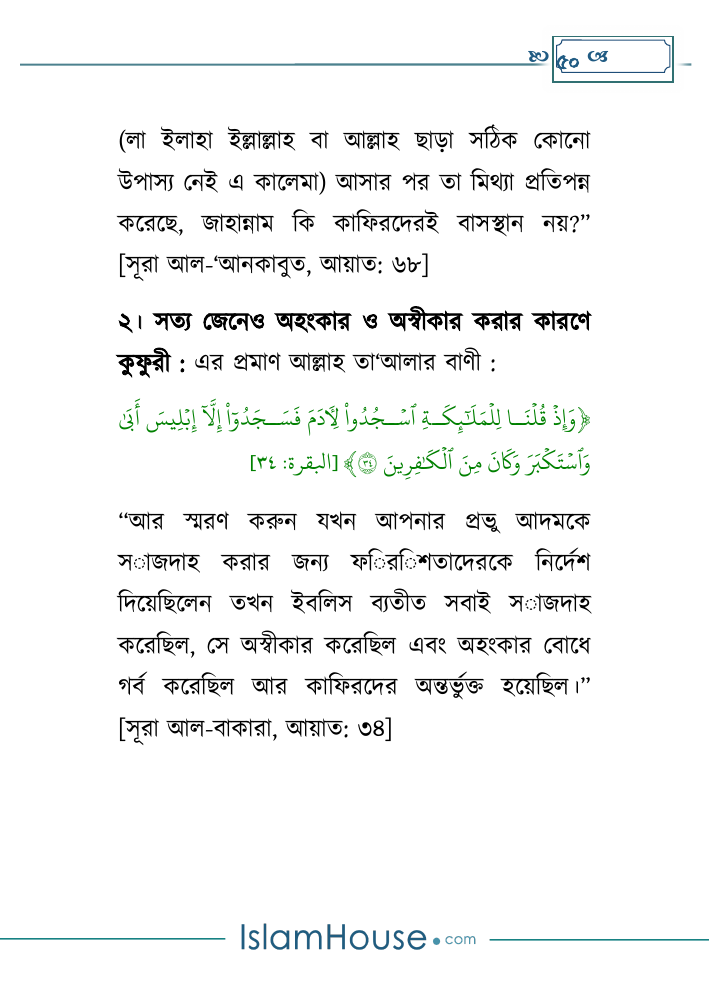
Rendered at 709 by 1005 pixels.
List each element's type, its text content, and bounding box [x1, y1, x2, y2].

text “আর স্মরণ করুন যখন আপনার প্রভু আদমকে সাজদাহ করার জন্য ফিরিশতাদেরকে নির্দেশ দিয়েছিলেন তখন ইবলিস ব্যতীত সবাই সাজদাহ করেছিল, সে অস্বীকার করেছিল এবং অহংকার বোধে গর্ব করেছিল আর কাফিরদের অন্তর্ভুক্ত হয়েছিল।” [সূরা আল-বাকারা, আয়াত: ৩৪] [118, 498, 591, 747]
text ২। সত্য জেনেও অহংকার ও অস্বীকার করার কারণে কুফুরী : এর প্রমাণ আল্লাহ তা‘আলার বাণী : [118, 298, 591, 381]
picture [233, 919, 709, 956]
text ﴿وَإِذۡ قُلۡنَا لِلۡمَلَٰٓئِكَةِ ٱسۡجُدُواْ لِأٓدَمَ فَسَجَدُوٓاْ إِلَّآ إِبۡلِيسَ أَبَىٰ وَٱسۡتَكۡبَرَ وَكَانَ مِنَ ٱلۡكَٰفِرِينَ ٣٤﴾ [البقرة: ٣٤] [118, 396, 591, 484]
picture [0, 918, 226, 955]
